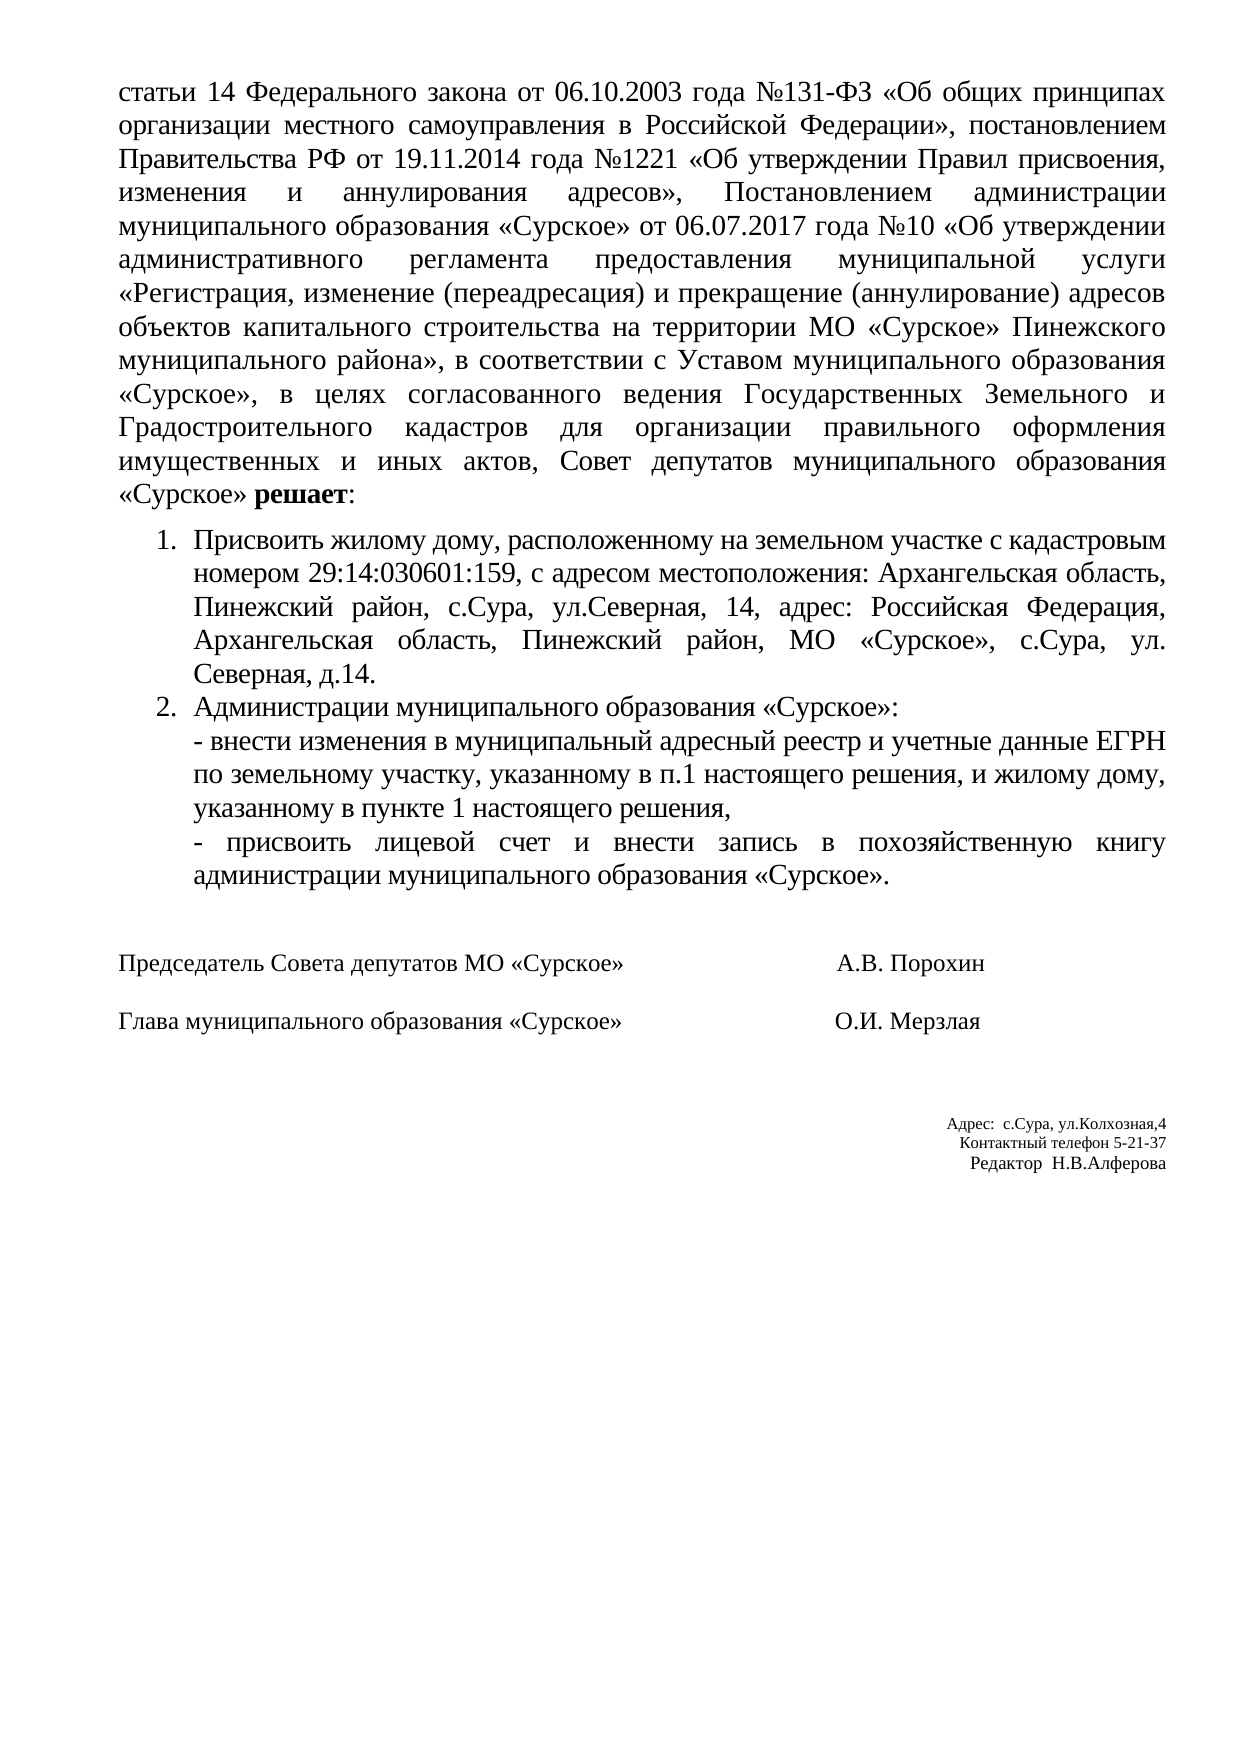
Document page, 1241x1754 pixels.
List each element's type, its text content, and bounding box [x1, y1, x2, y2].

title Председатель Совета депутатов МО «Сурское» А.В. Порохин [118, 948, 1166, 977]
text Адрес: с.Сура, ул.Колхозная,4 [118, 1114, 1166, 1133]
list - внести изменения в муниципальный адресный реестр и учетные данные ЕГРН по земельному участку, указанному в п.1 настоящего решения, и жилому дому, указанному в пункте 1 настоящего решения, [193, 723, 1166, 824]
list Присвоить жилому дому, расположенному на земельном участке с кадастровым номером 29:14:030601:159, с адресом местоположения: Архангельская область, Пинежский район, с.Сура, ул.Северная, 14, адрес: Российская Федерация, Архангельская область, Пинежский район, МО «Сурское», с.Сура, ул. Северная, д.14. [156, 522, 1166, 689]
text Контактный телефон 5-21-37 [118, 1133, 1166, 1152]
list Администрации муниципального образования «Сурское»: [156, 689, 1166, 723]
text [118, 74, 1166, 510]
title Глава муниципального образования «Сурское» О.И. Мерзлая [118, 1006, 1166, 1034]
text Редактор Н.В.Алферова [118, 1152, 1166, 1173]
list - присвоить лицевой счет и внести запись в похозяйственную книгу администрации муниципального образования «Сурское». [193, 824, 1166, 891]
